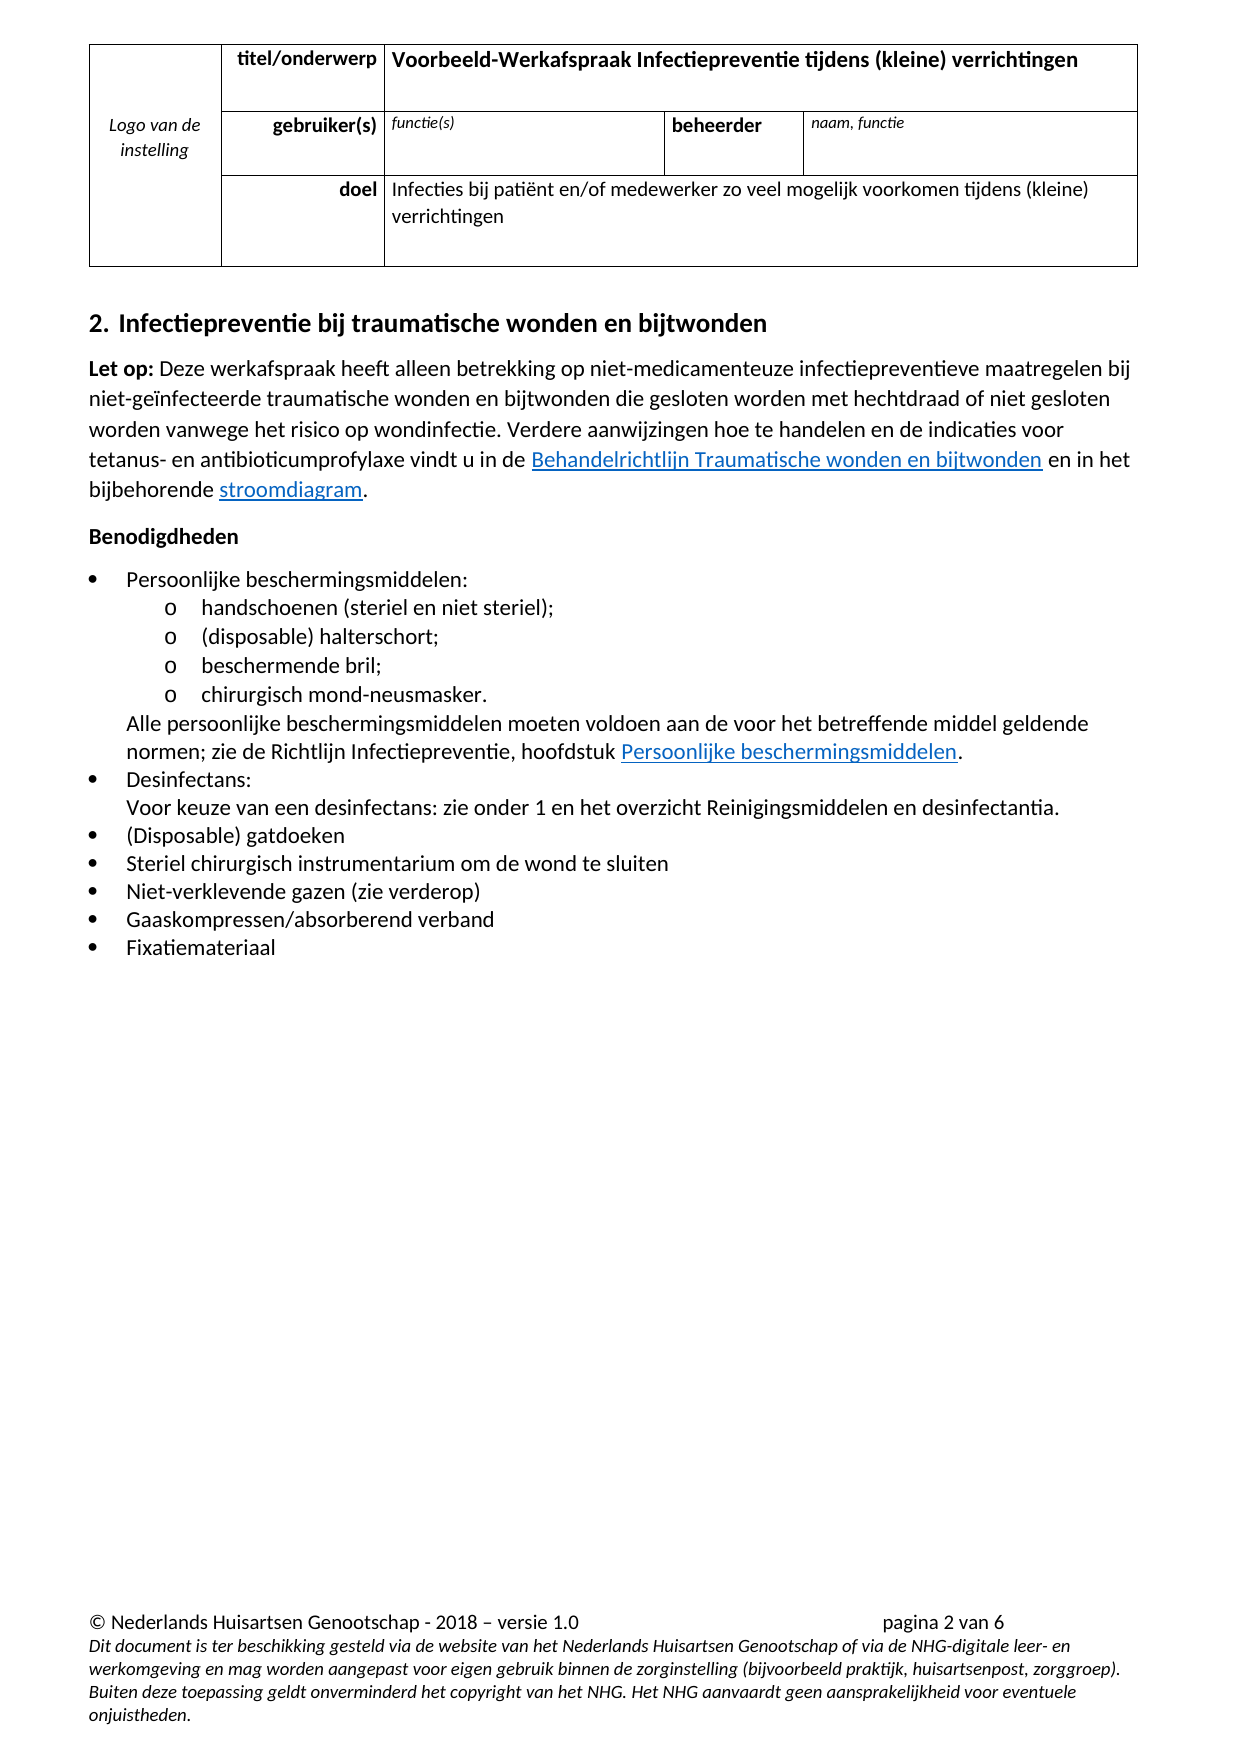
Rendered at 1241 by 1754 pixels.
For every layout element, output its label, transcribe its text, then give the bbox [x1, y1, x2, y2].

list handschoenen (steriel en niet steriel); [164, 593, 1137, 622]
subtitle Benodigdheden [89, 522, 1137, 550]
list (Disposable) gatdoeken [89, 821, 1137, 849]
list Niet-verklevende gazen (zie verderop) [89, 877, 1137, 906]
list Desinfectans: Voor keuze van een desinfectans: zie onder 1 en het overzicht Reinigingsmiddelen en desinfectantia. [89, 765, 1137, 821]
list Fixatiemateriaal [89, 933, 1137, 962]
list Persoonlijke beschermingsmiddelen: [89, 565, 1137, 593]
list beschermende bril; [164, 651, 1137, 680]
list chirurgisch mond-neusmasker. [164, 680, 1137, 709]
text Alle persoonlijke beschermingsmiddelen moeten voldoen aan de voor het betreffende middel geldende normen; zie de Richtlijn Infectiepreventie, hoofdstuk Persoonlijke beschermingsmiddelen. [126, 709, 1137, 765]
list Steriel chirurgisch instrumentarium om de wond te sluiten [89, 849, 1137, 877]
list (disposable) halterschort; [164, 622, 1137, 651]
list Gaaskompressen/absorberend verband [89, 906, 1137, 933]
subtitle Infectiepreventie bij traumatische wonden en bijtwonden [89, 306, 1137, 339]
text Let op: Deze werkafspraak heeft alleen betrekking op niet-medicamenteuze infectiepreventieve maatregelen bij niet-geïnfecteerde traumatische wonden en bijtwonden die gesloten worden met hechtdraad of niet gesloten worden vanwege het risico op wondinfectie. Verdere aanwijzingen hoe te handelen en de indicaties voor tetanus- en antibioticumprofylaxe vindt u in de Behandelrichtlijn Traumatische wonden en bijtwonden en in het bijbehorende stroomdiagram. [89, 354, 1137, 503]
